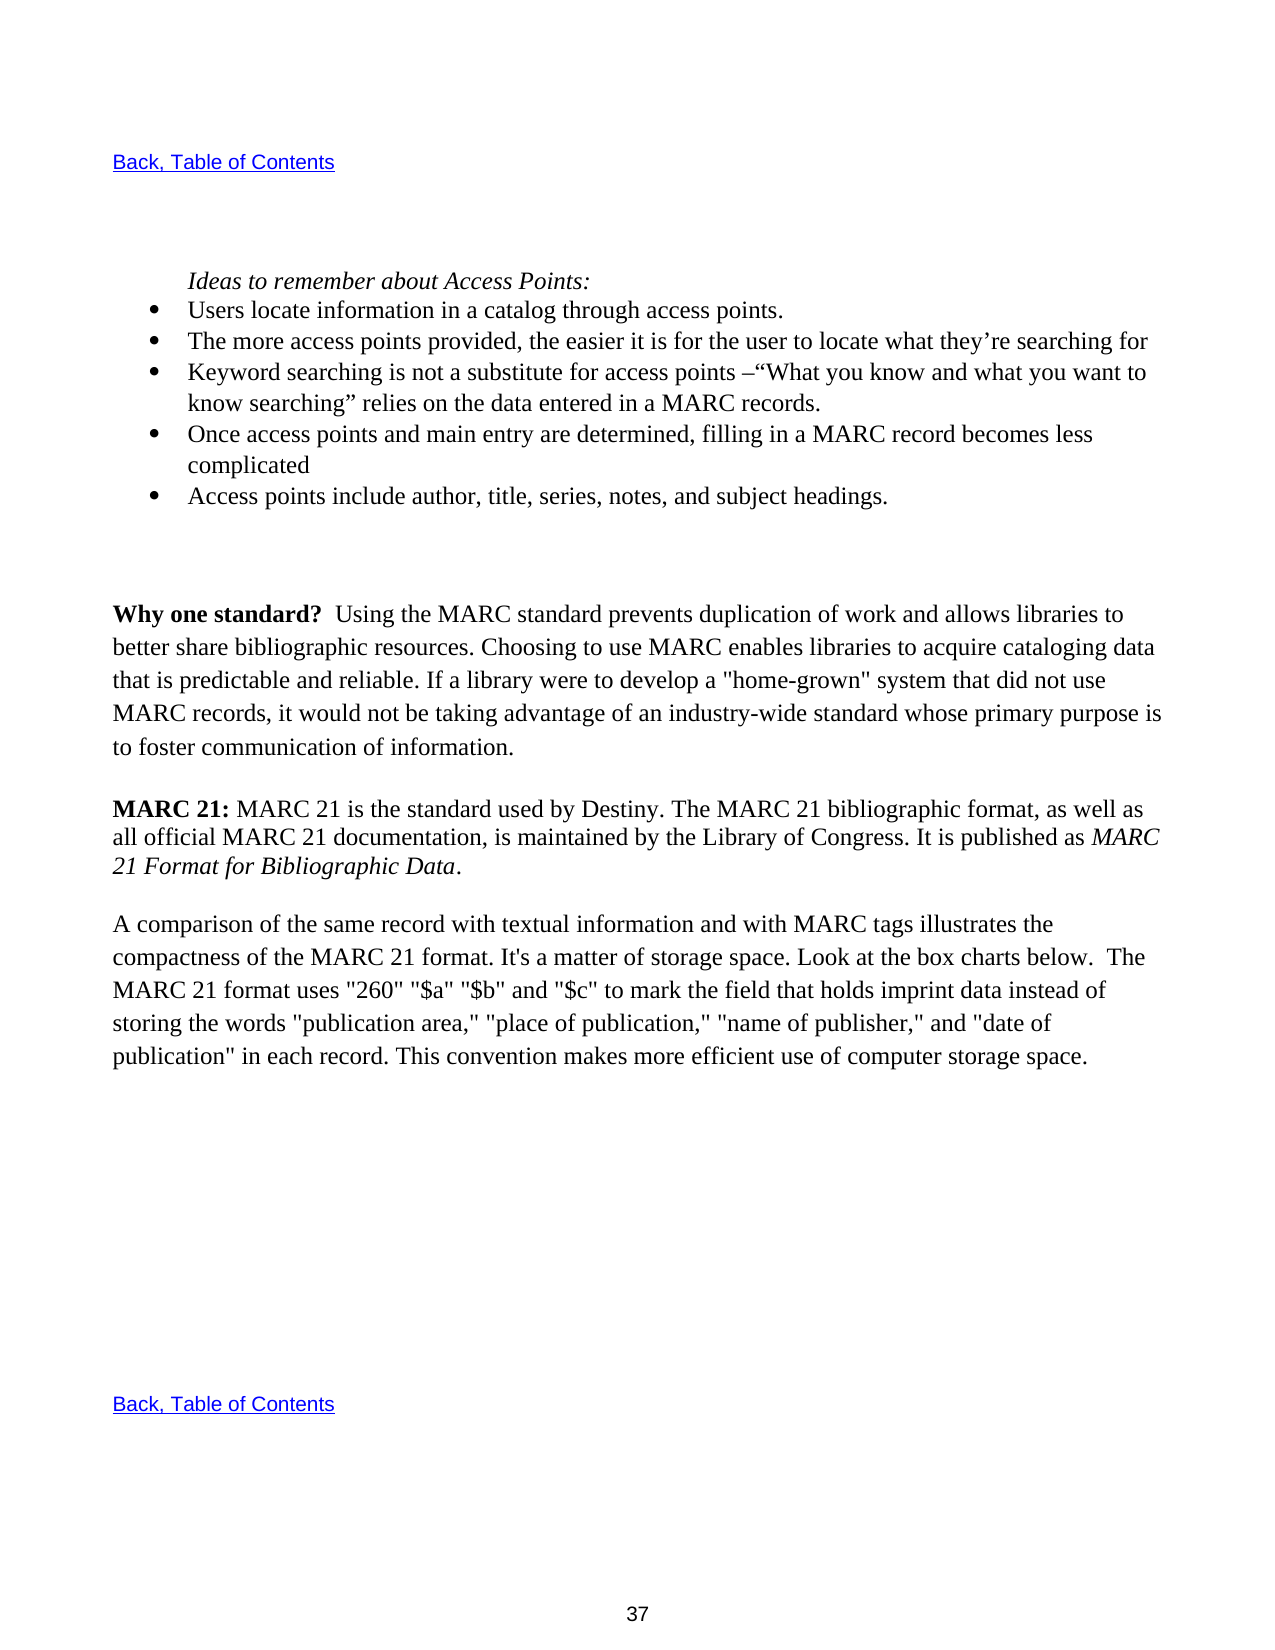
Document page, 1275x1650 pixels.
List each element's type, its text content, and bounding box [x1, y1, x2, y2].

list Access points include author, title, series, notes, and subject headings. [150, 481, 1162, 510]
text Why one standard? Using the MARC standard prevents duplication of work and allows libraries to better share bibliographic resources. Choosing to use MARC enables libraries to acquire cataloging data that is predictable and reliable. If a library were to develop a "home-grown" system that did not use MARC records, it would not be taking advantage of an industry-wide standard whose primary purpose is to foster communication of information. [112, 599, 1162, 760]
list Once access points and main entry are determined, filling in a MARC record becomes less complicated [150, 419, 1162, 479]
text MARC 21: MARC 21 is the standard used by Destiny. The MARC 21 bibliographic format, as well as all official MARC 21 documentation, is maintained by the Library of Congress. It is published as MARC 21 Format for Bibliographic Data. [112, 794, 1162, 880]
text Back, Table of Contents [112, 1392, 1162, 1416]
text Ideas to remember about Access Points: [112, 266, 1162, 295]
list The more access points provided, the easier it is for the user to locate what they’re searching for [150, 326, 1162, 355]
list Keyword searching is not a substitute for access points –“What you know and what you want to know searching” relies on the data entered in a MARC records. [150, 357, 1162, 417]
list Users locate information in a catalog through access points. [150, 295, 1162, 324]
text A comparison of the same record with textual information and with MARC tags illustrates the compactness of the MARC 21 format. It's a matter of storage space. Look at the box charts below. The MARC 21 format uses "260" "$a" "$b" and "$c" to mark the field that holds imprint data instead of storing the words "publication area," "place of publication," "name of publisher," and "date of publication" in each record. This convention makes more efficient use of computer storage space. [112, 909, 1162, 1070]
text Back, Table of Contents [112, 150, 1162, 174]
